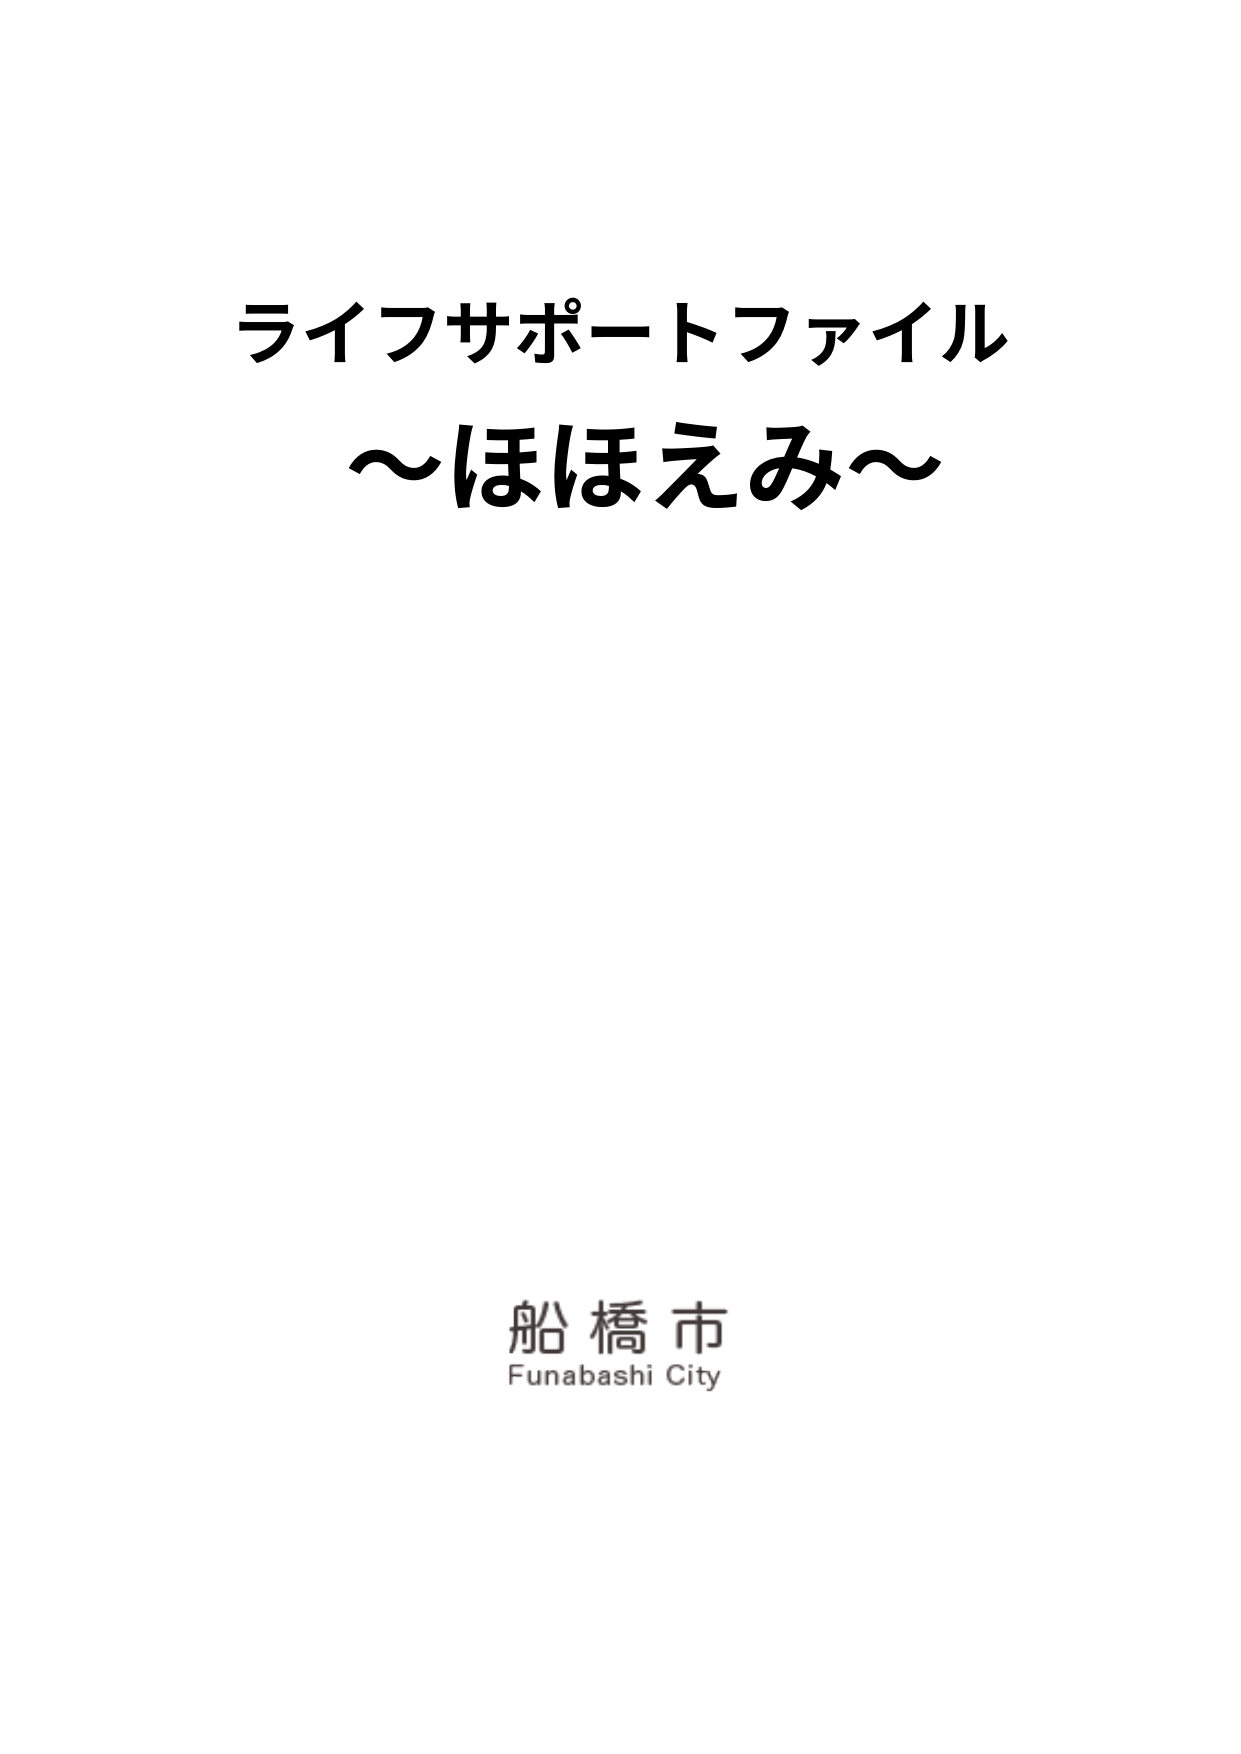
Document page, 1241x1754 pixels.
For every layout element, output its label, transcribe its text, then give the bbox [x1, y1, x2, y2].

text ライフサポートファイル [177, 273, 1063, 385]
picture [505, 1285, 731, 1394]
text ～ほほえみ～ [226, 385, 1063, 535]
